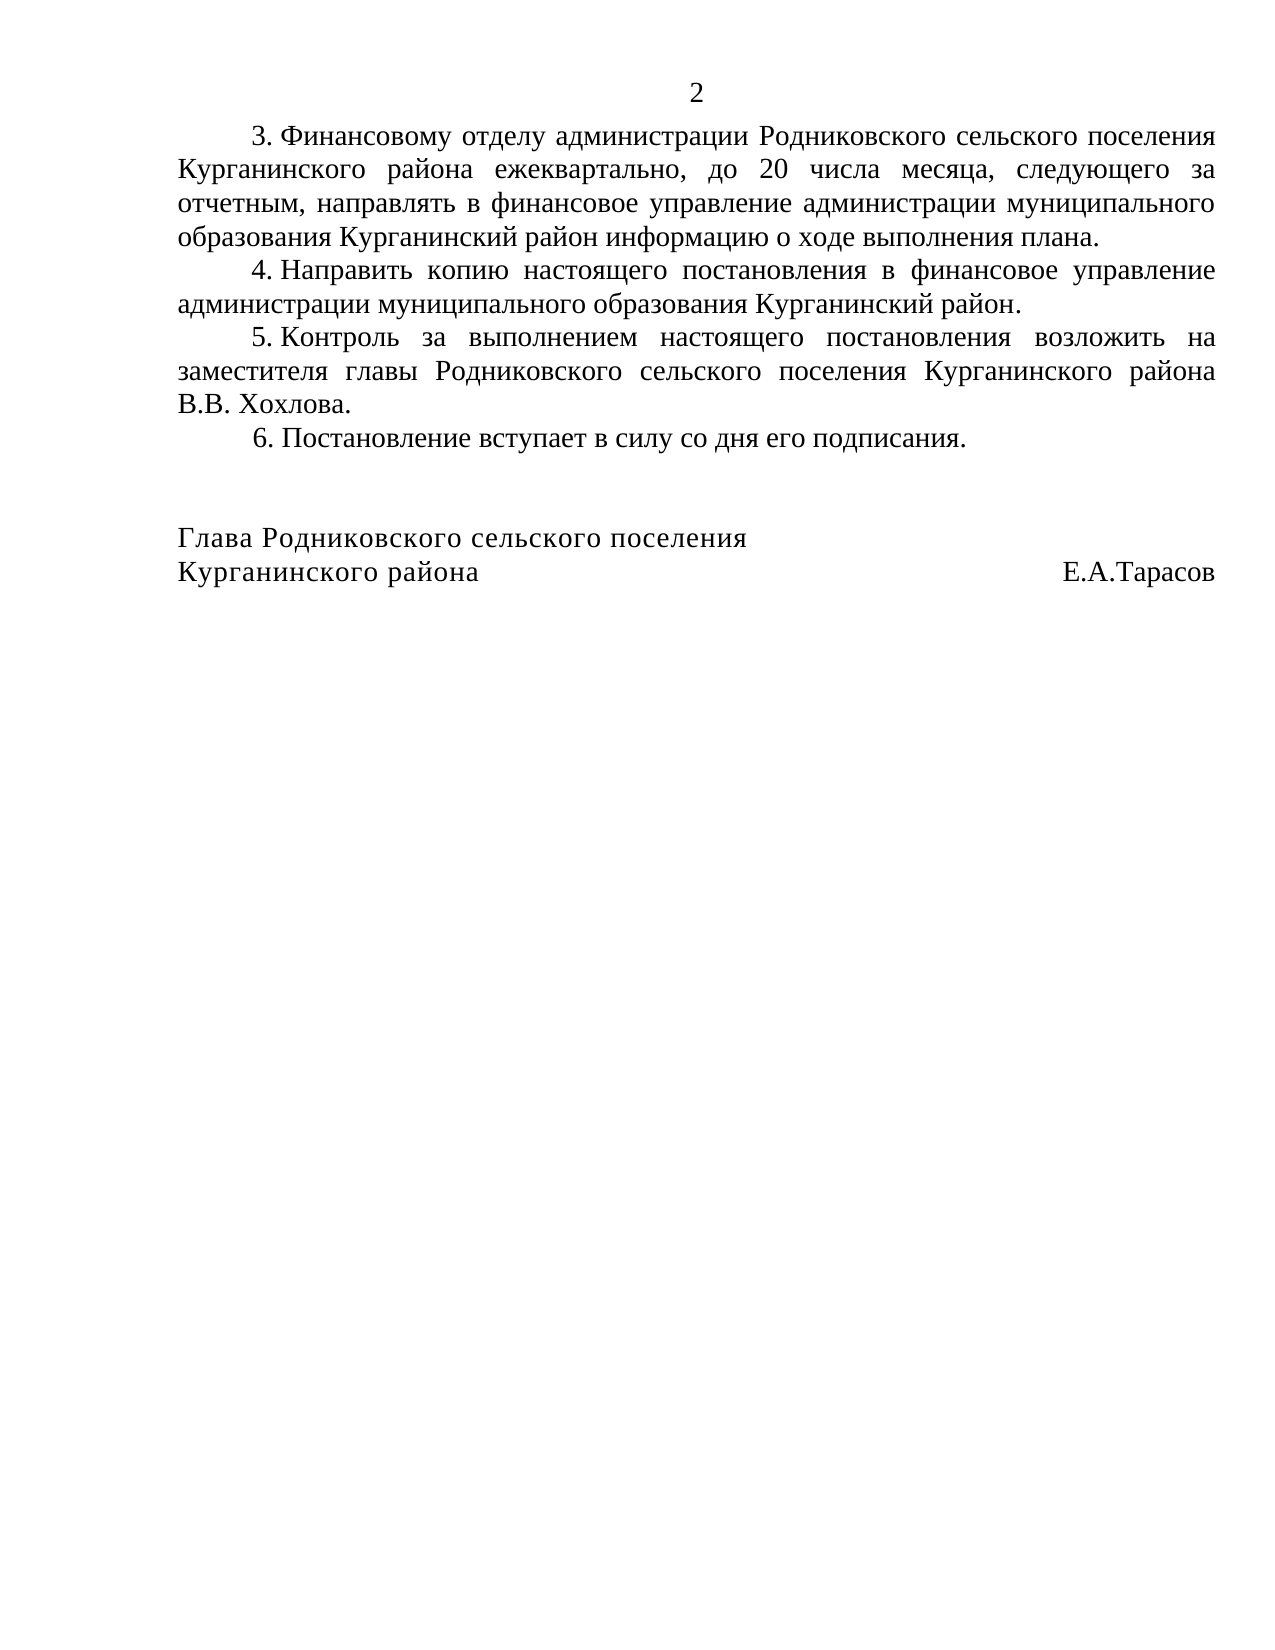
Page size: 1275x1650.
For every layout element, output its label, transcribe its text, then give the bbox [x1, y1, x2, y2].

text 4. Направить копию настоящего постановления в финансовое управление администрации муниципального образования Курганинский район. [177, 252, 1216, 319]
text 5. Контроль за выполнением настоящего постановления возложить на заместителя главы Родниковского сельского поселения Курганинского района В.В. Хохлова. [177, 319, 1216, 420]
text 3. Финансовому отделу администрации Родниковского сельского поселения Курганинского района ежеквартально, до 20 числа месяца, следующего за отчетным, направлять в финансовое управление администрации муниципального образования Курганинский район информацию о ходе выполнения плана. [177, 118, 1216, 252]
text Глава Родниковского сельского поселения [177, 521, 1216, 554]
text Курганинского района Е.А.Тарасов [177, 554, 1216, 588]
text 6. Постановление вступает в силу со дня его подписания. [177, 420, 1216, 453]
